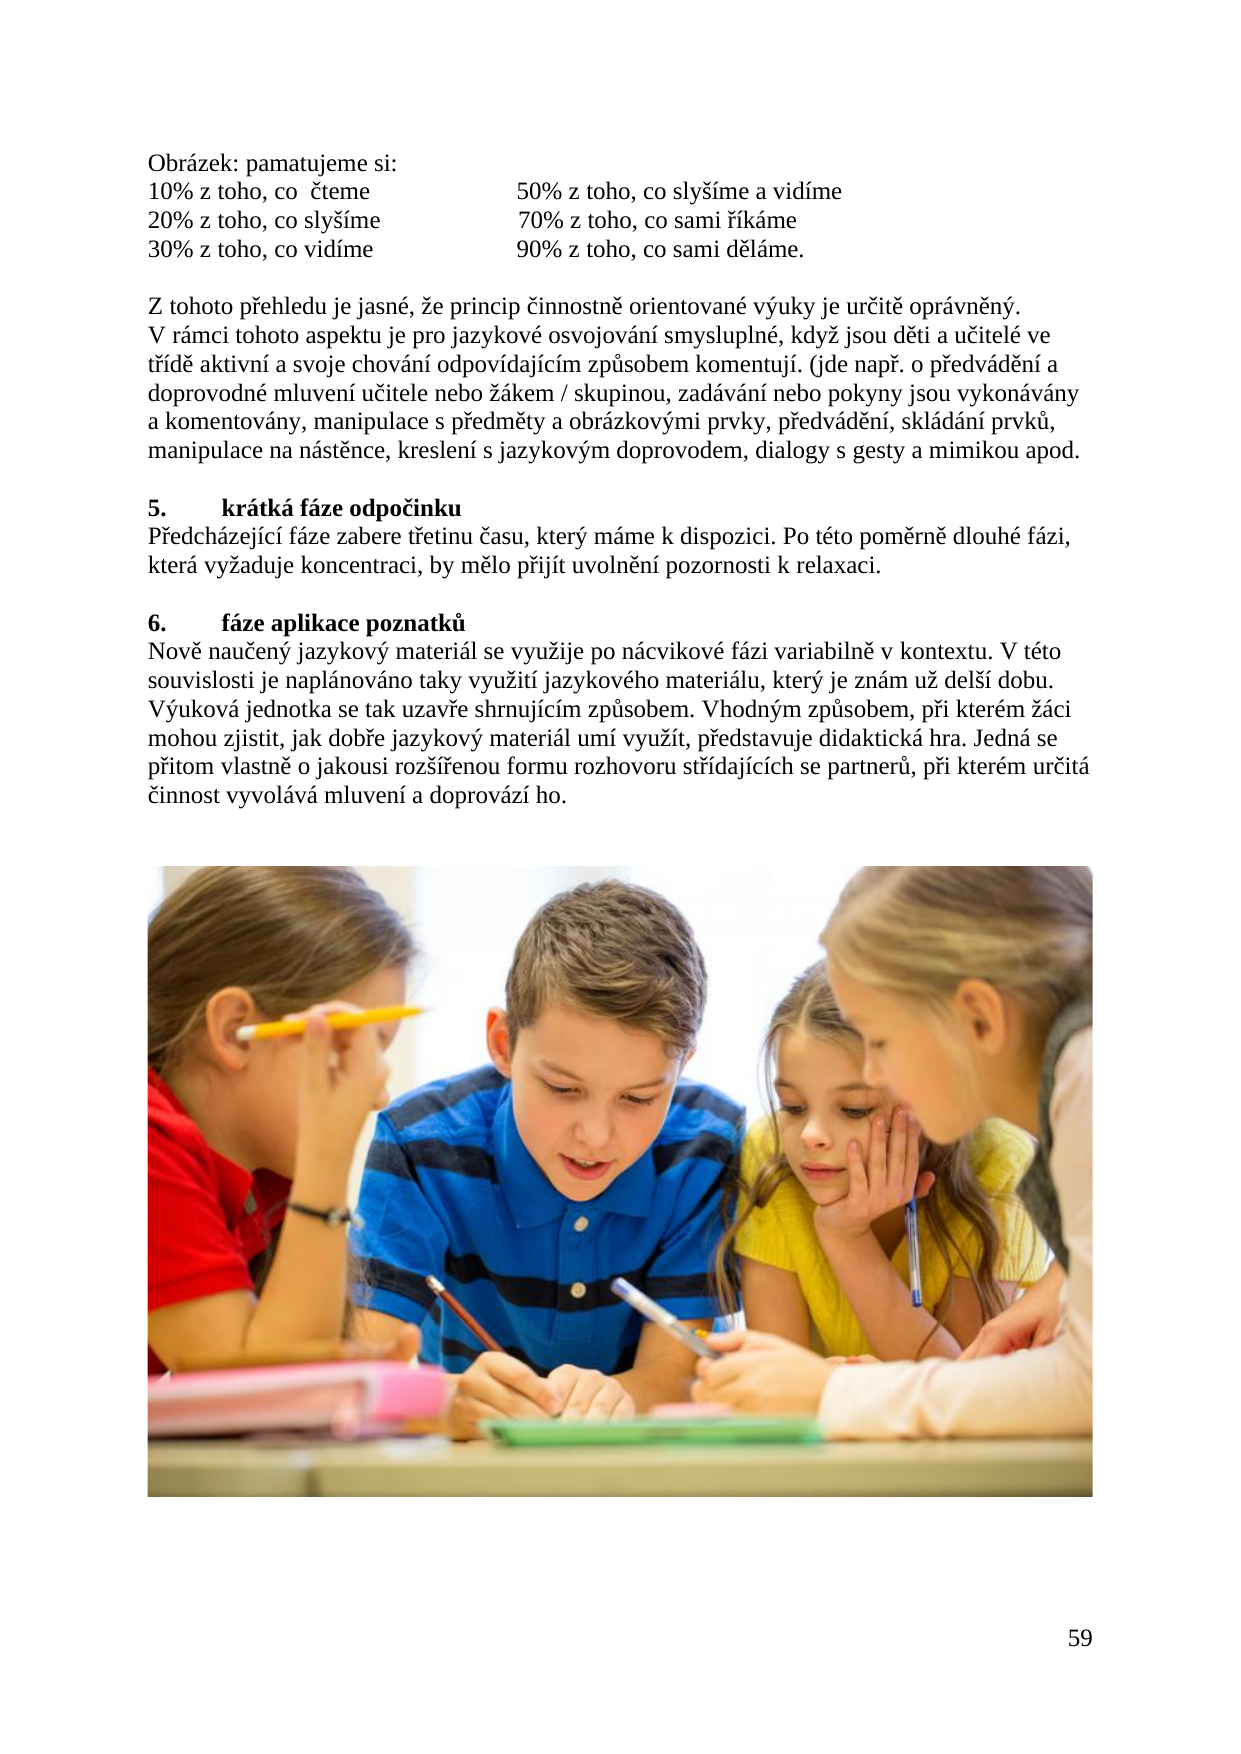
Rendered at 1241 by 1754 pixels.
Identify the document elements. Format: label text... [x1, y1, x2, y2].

text 30% z toho, co vidíme 90% z toho, co sami děláme. [148, 234, 1092, 263]
text 5. krátká fáze odpočinku [148, 493, 1092, 521]
picture [147, 866, 1093, 1497]
text Z tohoto přehledu je jasné, že princip činnostně orientované výuky je určitě oprávněný. V rámci tohoto aspektu je pro jazykové osvojování smysluplné, když jsou děti a učitelé ve třídě aktivní a svoje chování odpovídajícím způsobem komentují. (jde např. o předvádění a doprovodné mluvení učitele nebo žákem / skupinou, zadávání nebo pokyny jsou vykonávány a komentovány, manipulace s předměty a obrázkovými prvky, předvádění, skládání prvků, manipulace na nástěnce, kreslení s jazykovým doprovodem, dialogy s gesty a mimikou apod. [148, 291, 1092, 464]
text 10% z toho, co čteme 50% z toho, co slyšíme a vidíme [148, 176, 1092, 205]
text 6. fáze aplikace poznatků [148, 608, 1092, 636]
text Nově naučený jazykový materiál se využije po nácvikové fázi variabilně v kontextu. V této souvislosti je naplánováno taky využití jazykového materiálu, který je znám už delší dobu. Výuková jednotka se tak uzavře shrnujícím způsobem. Vhodným způsobem, při kterém žáci mohou zjistit, jak dobře jazykový materiál umí využít, představuje didaktická hra. Jedná se přitom vlastně o jakousi rozšířenou formu rozhovoru střídajících se partnerů, při kterém určitá činnost vyvolává mluvení a doprovází ho. [148, 636, 1092, 809]
text 20% z toho, co slyšíme 70% z toho, co sami říkáme [148, 205, 1092, 234]
text Předcházející fáze zabere třetinu času, který máme k dispozici. Po této poměrně dlouhé fázi, která vyžaduje koncentraci, by mělo přijít uvolnění pozornosti k relaxaci. [148, 521, 1092, 579]
text Obrázek: pamatujeme si: [148, 148, 1092, 176]
